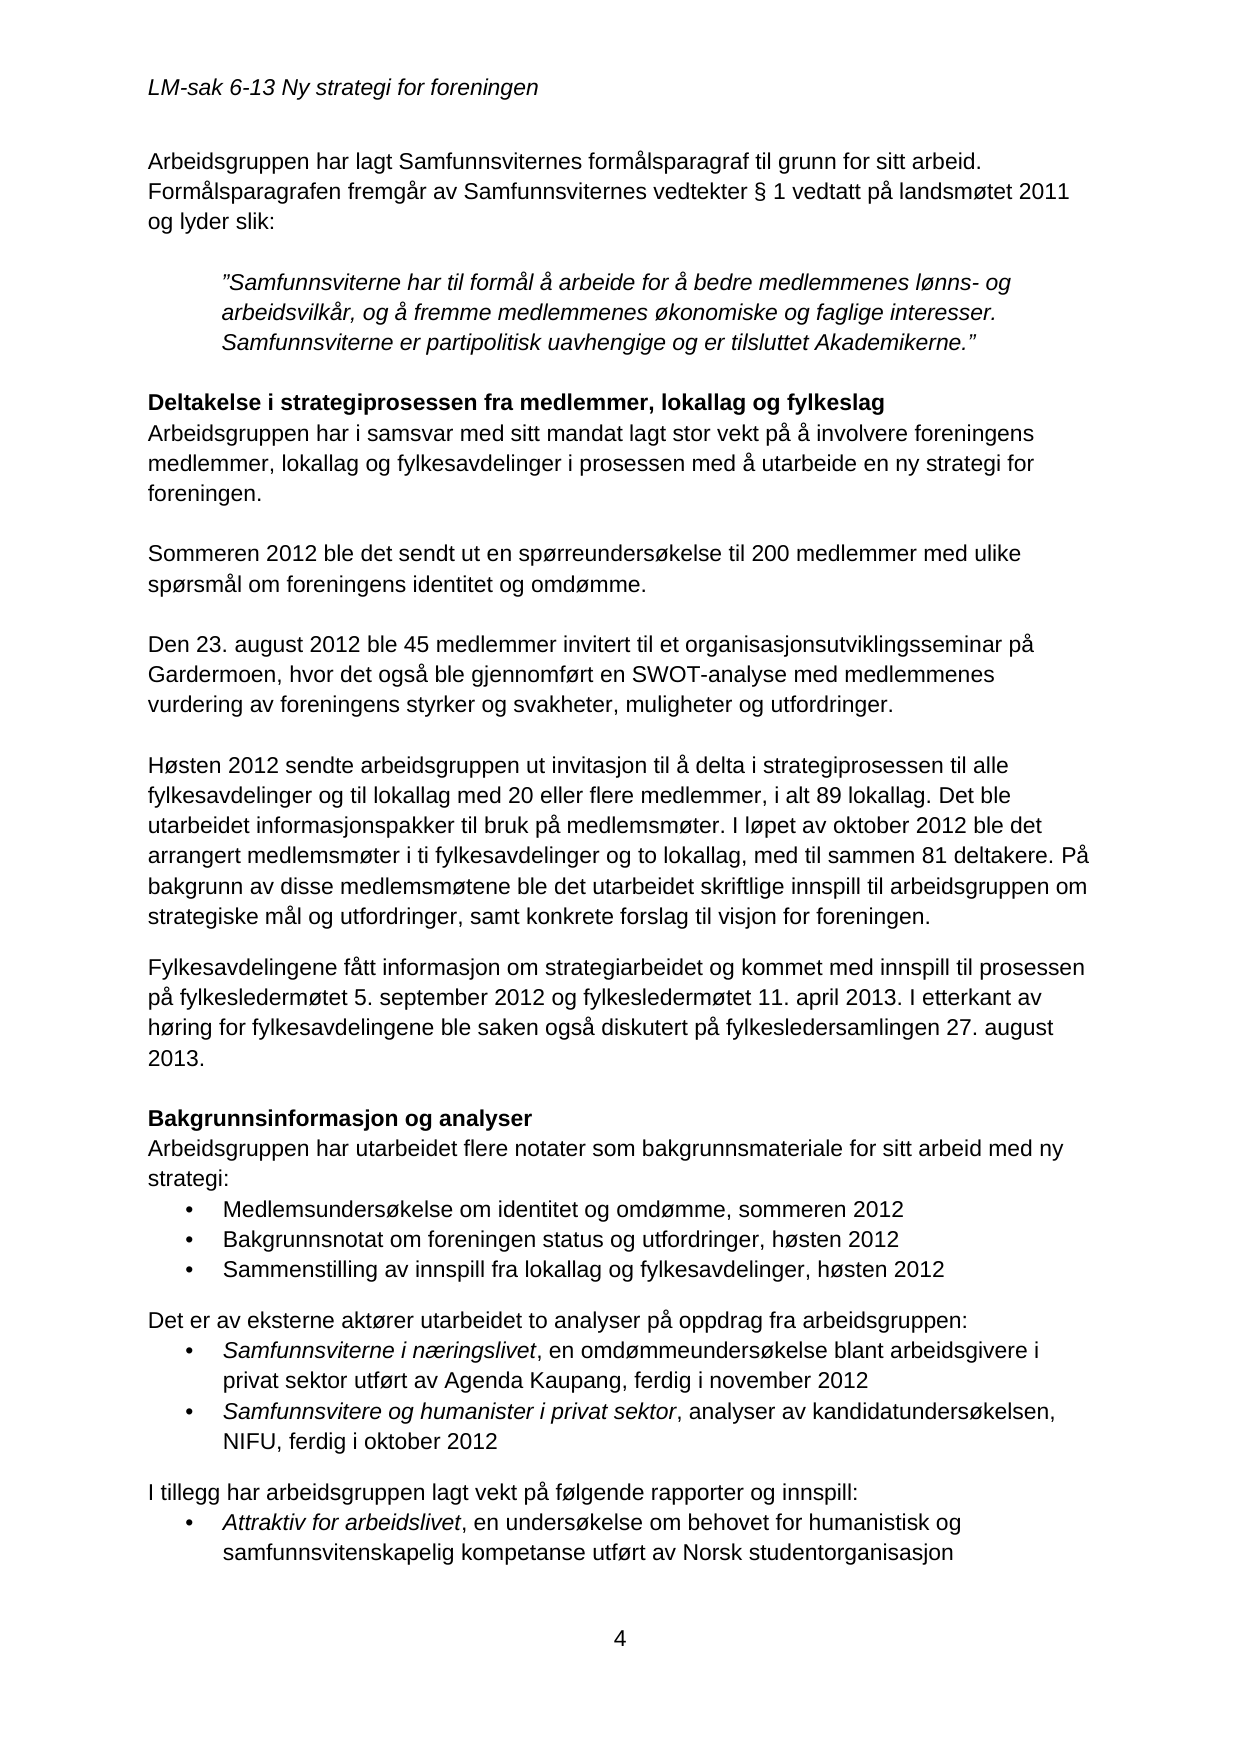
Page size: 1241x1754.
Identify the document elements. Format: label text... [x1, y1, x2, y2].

list Attraktiv for arbeidslivet, en undersøkelse om behovet for humanistisk og samfunnsvitenskapelig kompetanse utført av Norsk studentorganisasjon [185, 1509, 1093, 1566]
text Høsten 2012 sendte arbeidsgruppen ut invitasjon til å delta i strategiprosessen til alle fylkesavdelinger og til lokallag med 20 eller flere medlemmer, i alt 89 lokallag. Det ble utarbeidet informasjonspakker til bruk på medlemsmøter. I løpet av oktober 2012 ble det arrangert medlemsmøter i ti fylkesavdelinger og to lokallag, med til sammen 81 deltakere. På bakgrunn av disse medlemsmøtene ble det utarbeidet skriftlige innspill til arbeidsgruppen om strategiske mål og utfordringer, samt konkrete forslag til visjon for foreningen. [148, 752, 1093, 929]
list Sammenstilling av innspill fra lokallag og fylkesavdelinger, høsten 2012 [185, 1256, 1093, 1282]
text ”Samfunnsviterne har til formål å arbeide for å bedre medlemmenes lønns- og arbeidsvilkår, og å fremme medlemmenes økonomiske og faglige interesser. Samfunnsviterne er partipolitisk uavhengige og er tilsluttet Akademikerne.” [221, 268, 1093, 355]
text Arbeidsgruppen har i samsvar med sitt mandat lagt stor vekt på å involvere foreningens medlemmer, lokallag og fylkesavdelinger i prosessen med å utarbeide en ny strategi for foreningen. [148, 419, 1093, 506]
text Deltakelse i strategiprosessen fra medlemmer, lokallag og fylkeslag [148, 389, 1093, 416]
text Det er av eksterne aktører utarbeidet to analyser på oppdrag fra arbeidsgruppen: [148, 1307, 1093, 1333]
text Arbeidsgruppen har lagt Samfunnsviternes formålsparagraf til grunn for sitt arbeid. Formålsparagrafen fremgår av Samfunnsviternes vedtekter § 1 vedtatt på landsmøtet 2011 og lyder slik: [148, 148, 1093, 234]
list Samfunnsvitere og humanister i privat sektor, analyser av kandidatundersøkelsen, NIFU, ferdig i oktober 2012 [185, 1398, 1093, 1454]
text Arbeidsgruppen har utarbeidet flere notater som bakgrunnsmateriale for sitt arbeid med ny strategi: [148, 1135, 1093, 1192]
text Sommeren 2012 ble det sendt ut en spørreundersøkelse til 200 medlemmer med ulike spørsmål om foreningens identitet og omdømme. [148, 540, 1093, 597]
list Medlemsundersøkelse om identitet og omdømme, sommeren 2012 [185, 1196, 1093, 1222]
list Bakgrunnsnotat om foreningen status og utfordringer, høsten 2012 [185, 1226, 1093, 1252]
text Den 23. august 2012 ble 45 medlemmer invitert til et organisasjonsutviklingsseminar på Gardermoen, hvor det også ble gjennomført en SWOT-analyse med medlemmenes vurdering av foreningens styrker og svakheter, muligheter og utfordringer. [148, 631, 1093, 718]
text Bakgrunnsinformasjon og analyser [148, 1105, 1093, 1131]
text Fylkesavdelingene fått informasjon om strategiarbeidet og kommet med innspill til prosessen på fylkesledermøtet 5. september 2012 og fylkesledermøtet 11. april 2013. I etterkant av høring for fylkesavdelingene ble saken også diskutert på fylkesledersamlingen 27. august 2013. [148, 954, 1093, 1071]
text I tillegg har arbeidsgruppen lagt vekt på følgende rapporter og innspill: [148, 1479, 1093, 1505]
list Samfunnsviterne i næringslivet, en omdømmeundersøkelse blant arbeidsgivere i privat sektor utført av Agenda Kaupang, ferdig i november 2012 [185, 1337, 1093, 1394]
